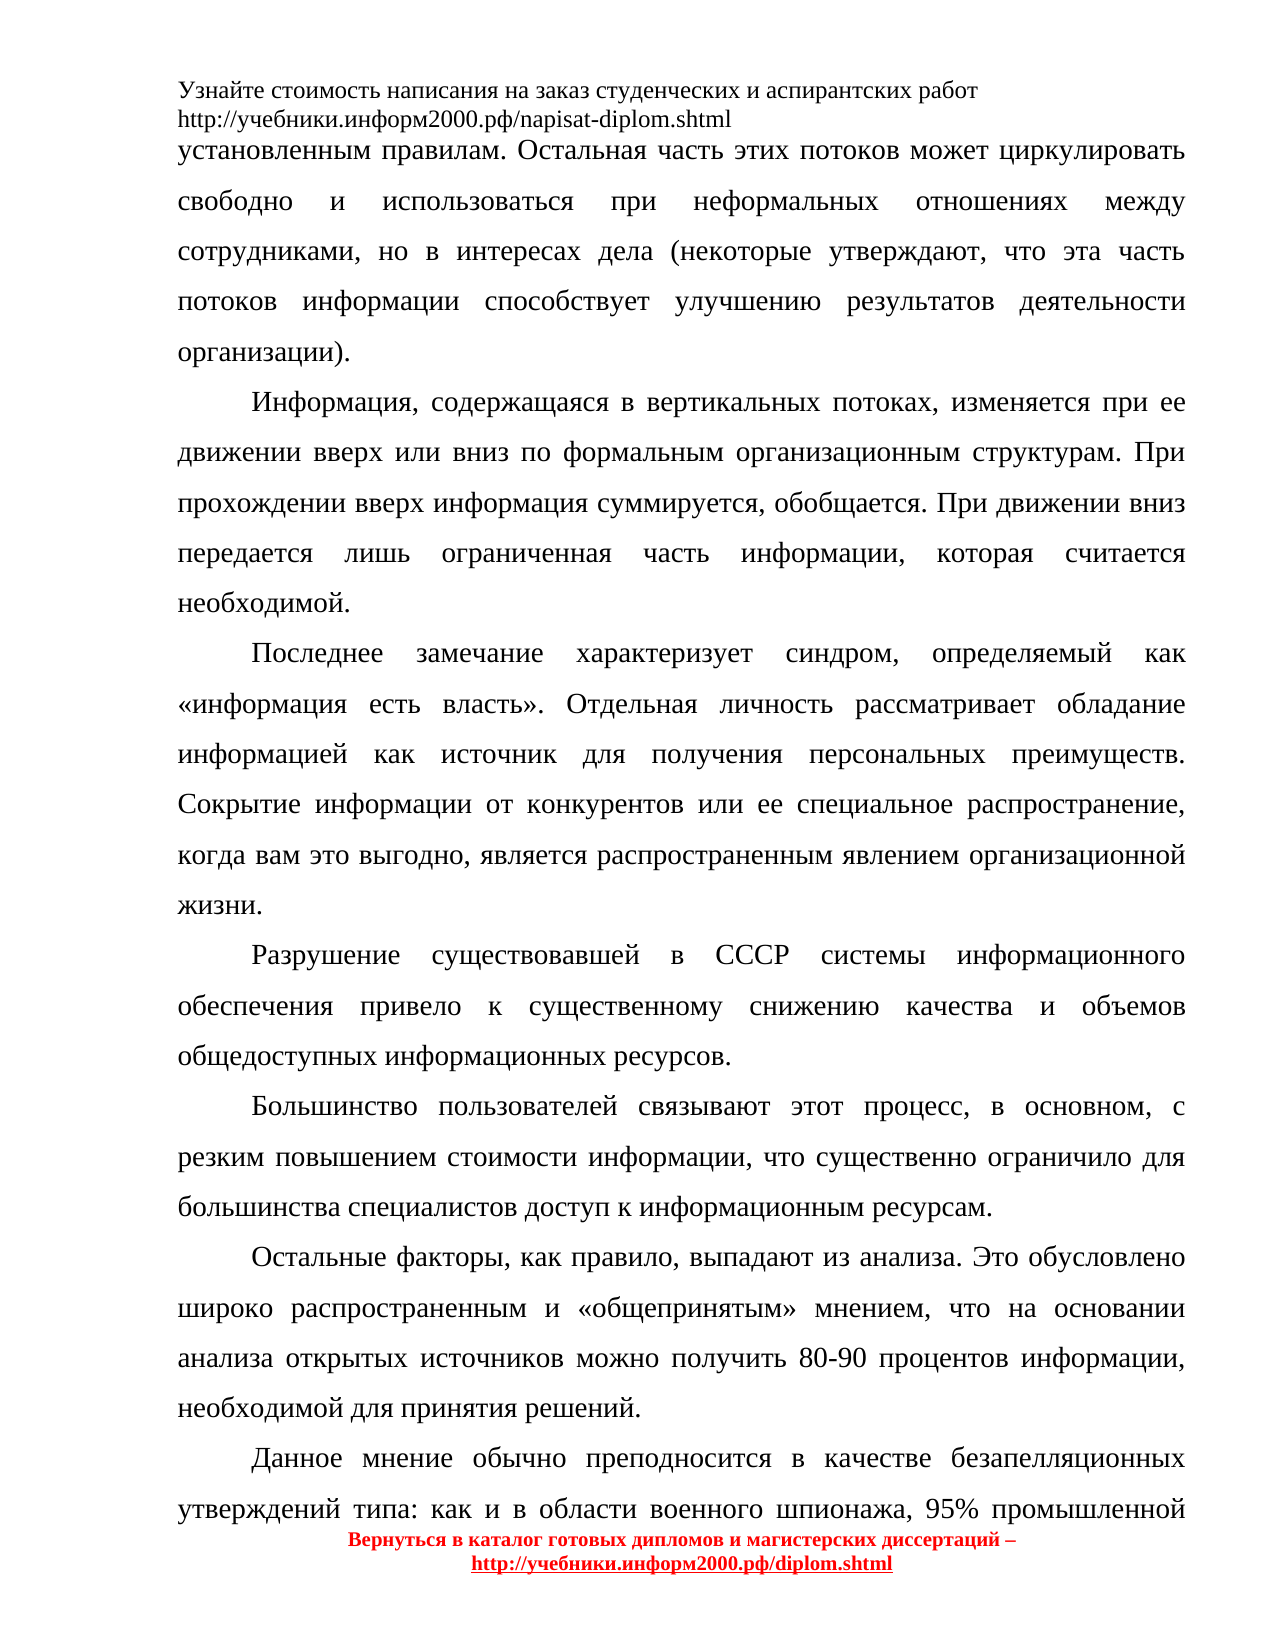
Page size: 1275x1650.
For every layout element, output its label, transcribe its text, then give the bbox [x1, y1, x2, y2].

text Последнее замечание характеризует синдром, определяемый как «информация есть власть». Отдельная личность рассматривает обладание информацией как источник для получения персональных преимуществ. Сокрытие информации от конкурентов или ее специальное распространение, когда вам это выгодно, является распространенным явлением организационной жизни. [177, 636, 1186, 921]
text Большинство пользователей связывают этот процесс, в основном, с резким повышением стоимости информации, что существенно ограничило для большинства специалистов доступ к информационным ресурсам. [177, 1088, 1186, 1223]
text Разрушение существовавшей в СССР системы информационного обеспечения привело к существенному снижению качества и объемов общедоступных информационных ресурсов. [177, 937, 1186, 1072]
text Остальные факторы, как правило, выпадают из анализа. Это обусловлено широко распространенным и «общепринятым» мнением, что на основании анализа открытых источников можно получить 80-90 процентов информации, необходимой для принятия решений. [177, 1239, 1186, 1424]
text Информация, содержащаяся в вертикальных потоках, изменяется при ее движении вверх или вниз по формальным организационным структурам. При прохождении вверх информация суммируется, обобщается. При движении вниз передается лишь ограниченная часть информации, которая считается необходимой. [177, 384, 1186, 619]
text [177, 132, 1186, 367]
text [177, 1441, 1186, 1524]
